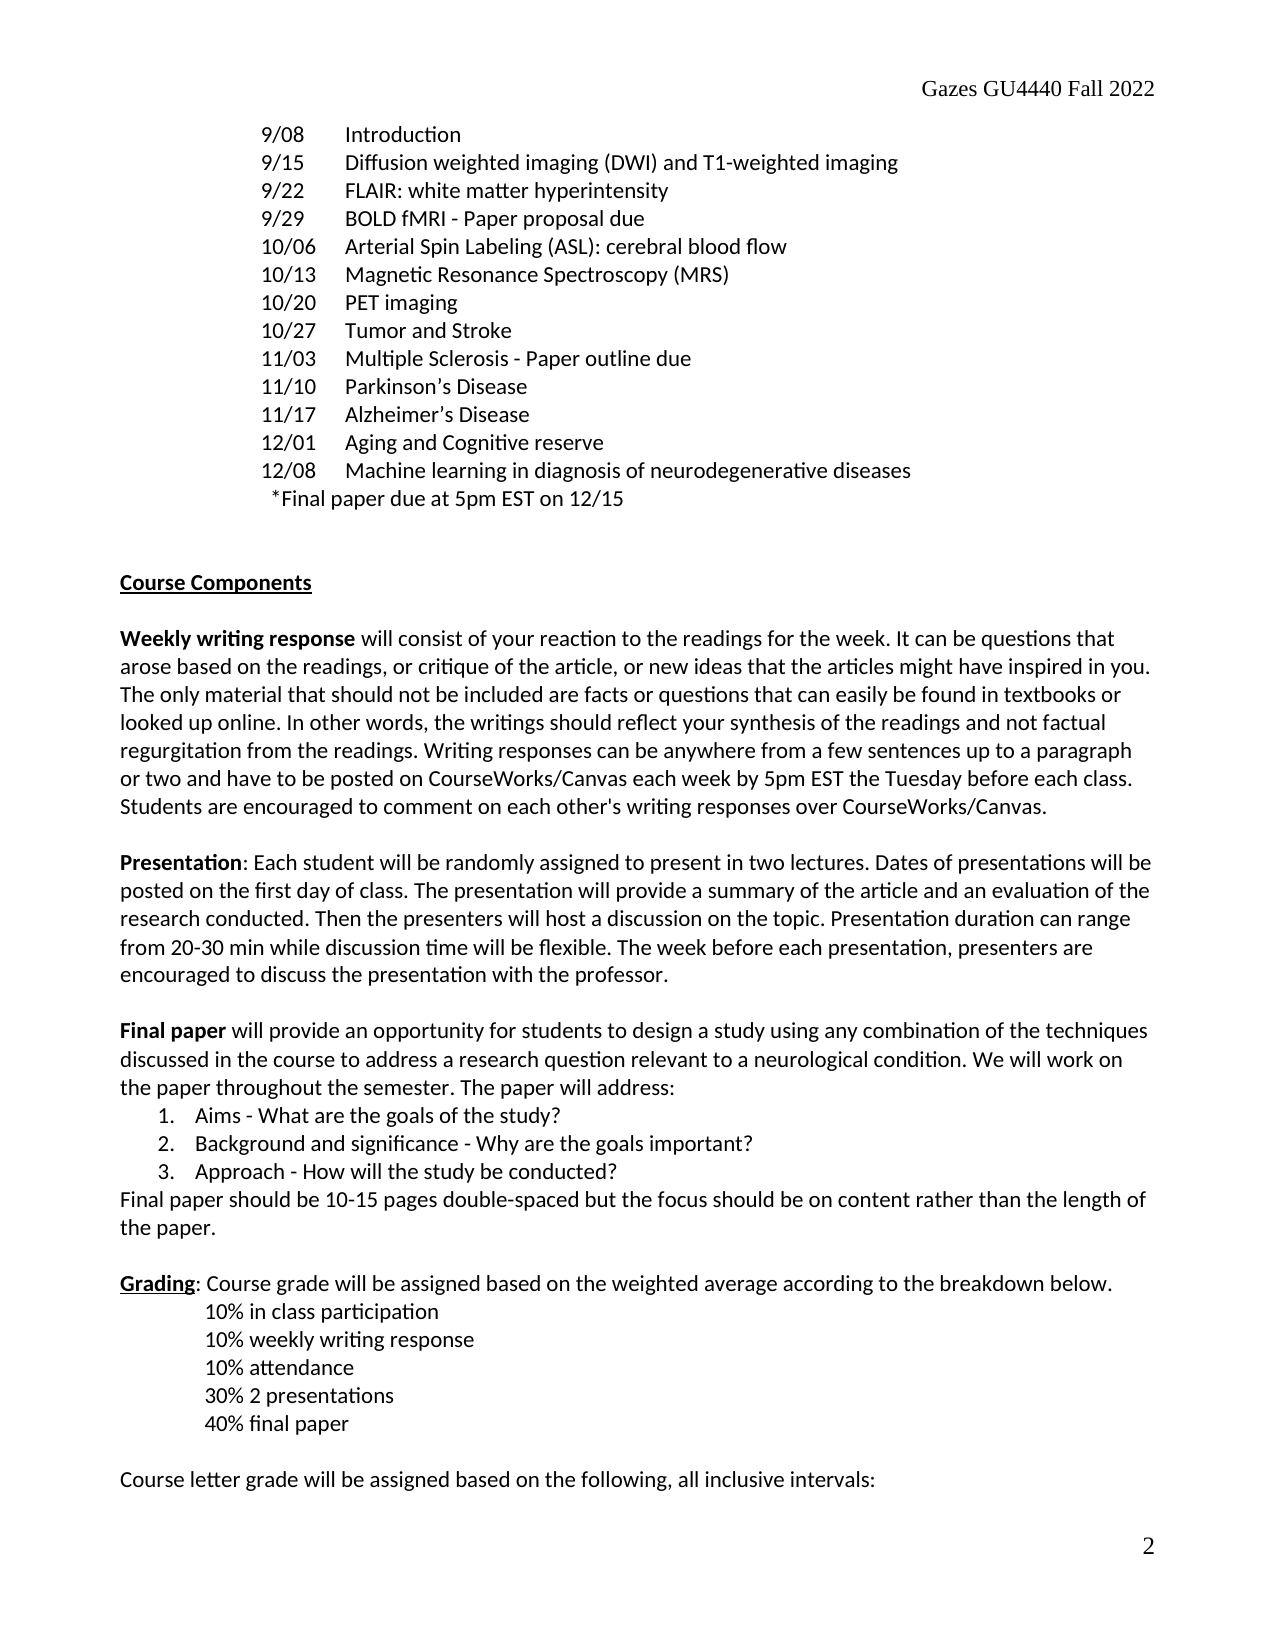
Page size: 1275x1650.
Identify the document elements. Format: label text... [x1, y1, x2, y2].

text 10/13 Magnetic Resonance Spectroscopy (MRS) [261, 260, 1155, 288]
text 12/08 Machine learning in diagnosis of neurodegenerative diseases [261, 456, 1155, 484]
text 9/22 FLAIR: white matter hyperintensity [261, 176, 1155, 204]
text 11/10 Parkinson’s Disease [261, 372, 1155, 400]
text *Final paper due at 5pm EST on 12/15 [261, 484, 1155, 512]
text 10% weekly writing response [204, 1325, 1155, 1353]
text Final paper will provide an opportunity for students to design a study using any combination of the techniques discussed in the course to address a research question relevant to a neurological condition. We will work on the paper throughout the semester. The paper will address: [120, 1017, 1155, 1101]
list Background and significance - Why are the goals important? [157, 1129, 1155, 1157]
list Approach - How will the study be conducted? [157, 1157, 1155, 1185]
text Grading: Course grade will be assigned based on the weighted average according to the breakdown below. [120, 1269, 1155, 1297]
text 9/08 Introduction [261, 120, 1155, 148]
text Course letter grade will be assigned based on the following, all inclusive intervals: [120, 1465, 1155, 1493]
text 30% 2 presentations [204, 1381, 1155, 1409]
text 10/27 Tumor and Stroke [261, 316, 1155, 344]
text 9/15 Diffusion weighted imaging (DWI) and T1-weighted imaging [261, 148, 1155, 176]
text 40% final paper [204, 1409, 1155, 1437]
text 10% in class participation [204, 1297, 1155, 1325]
text 11/17 Alzheimer’s Disease [261, 400, 1155, 428]
text Final paper should be 10-15 pages double-spaced but the focus should be on content rather than the length of the paper. [120, 1185, 1155, 1241]
text Course Components [120, 568, 1155, 596]
text 10/06 Arterial Spin Labeling (ASL): cerebral blood flow [261, 232, 1155, 260]
text Weekly writing response will consist of your reaction to the readings for the week. It can be questions that arose based on the readings, or critique of the article, or new ideas that the articles might have inspired in you. The only material that should not be included are facts or questions that can easily be found in textbooks or looked up online. In other words, the writings should reflect your synthesis of the readings and not factual regurgitation from the readings. Writing responses can be anywhere from a few sentences up to a paragraph or two and have to be posted on CourseWorks/Canvas each week by 5pm EST the Tuesday before each class. Students are encouraged to comment on each other's writing responses over CourseWorks/Canvas. [120, 624, 1155, 821]
text 10/20 PET imaging [261, 288, 1155, 316]
text Presentation: Each student will be randomly assigned to present in two lectures. Dates of presentations will be posted on the first day of class. The presentation will provide a summary of the article and an evaluation of the research conducted. Then the presenters will host a discussion on the topic. Presentation duration can range from 20-30 min while discussion time will be flexible. The week before each presentation, presenters are encouraged to discuss the presentation with the professor. [120, 848, 1155, 989]
text 10% attendance [204, 1353, 1155, 1381]
list Aims - What are the goals of the study? [157, 1101, 1155, 1129]
text 9/29 BOLD fMRI - Paper proposal due [261, 204, 1155, 232]
text 11/03 Multiple Sclerosis - Paper outline due [261, 344, 1155, 372]
text 12/01 Aging and Cognitive reserve [261, 428, 1155, 456]
